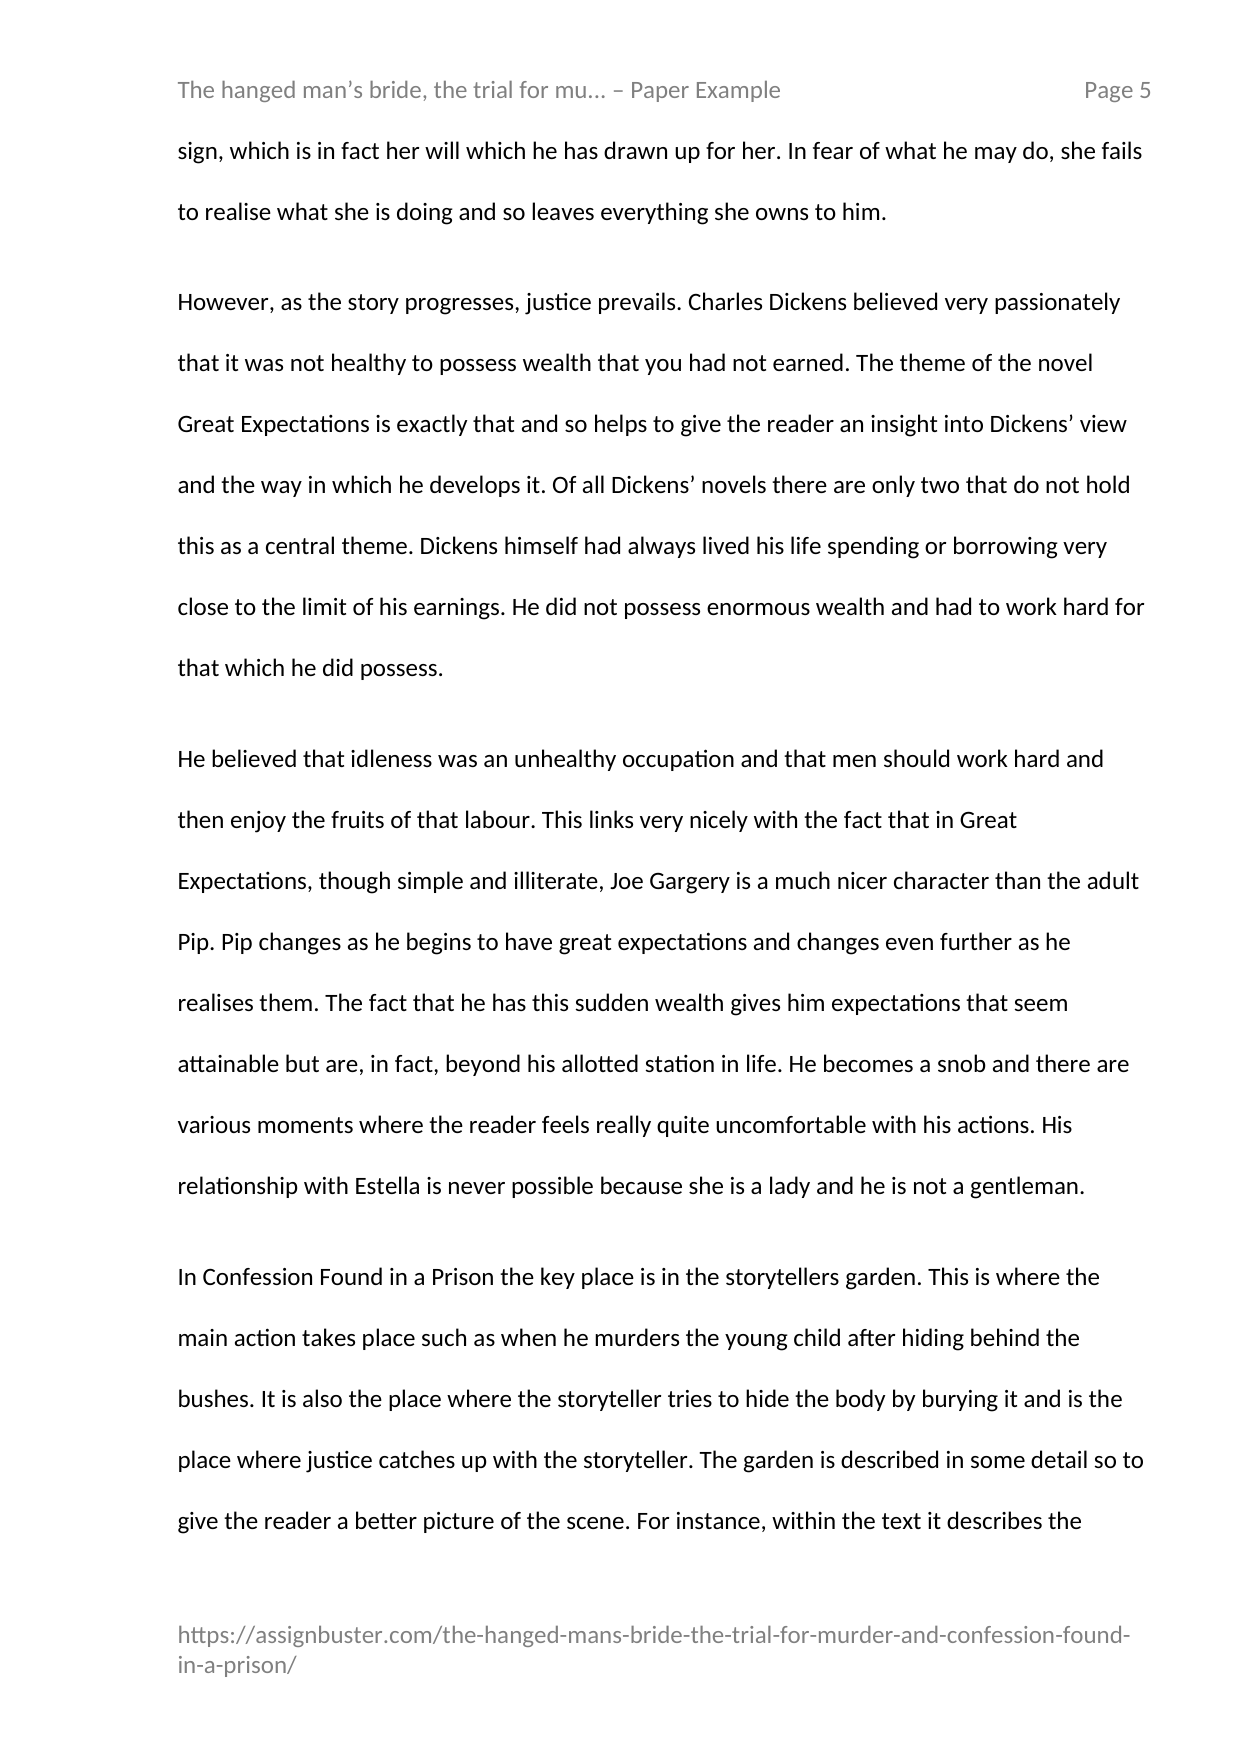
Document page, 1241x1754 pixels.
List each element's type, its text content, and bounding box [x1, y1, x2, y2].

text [177, 135, 1152, 226]
text He believed that idleness was an unhealthy occupation and that men should work hard and then enjoy the fruits of that labour. This links very nicely with the fact that in Great Expectations, though simple and illiterate, Joe Gargery is a much nicer character than the adult Pip. Pip changes as he begins to have great expectations and changes even further as he realises them. The fact that he has this sudden wealth gives him expectations that seem attainable but are, in fact, beyond his allotted station in life. He becomes a snob and there are various moments where the reader feels really quite uncomfortable with his actions. His relationship with Estella is never possible because she is a lady and he is not a gentleman. [177, 743, 1152, 1201]
text However, as the story progresses, justice prevails. Charles Dickens believed very passionately that it was not healthy to possess wealth that you had not earned. The theme of the novel Great Expectations is exactly that and so helps to give the reader an insight into Dickens’ view and the way in which he develops it. Of all Dickens’ novels there are only two that do not hold this as a central theme. Dickens himself had always lived his life spending or borrowing very close to the limit of his earnings. He did not possess enormous wealth and had to work hard for that which he did possess. [177, 286, 1152, 683]
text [177, 1261, 1152, 1536]
